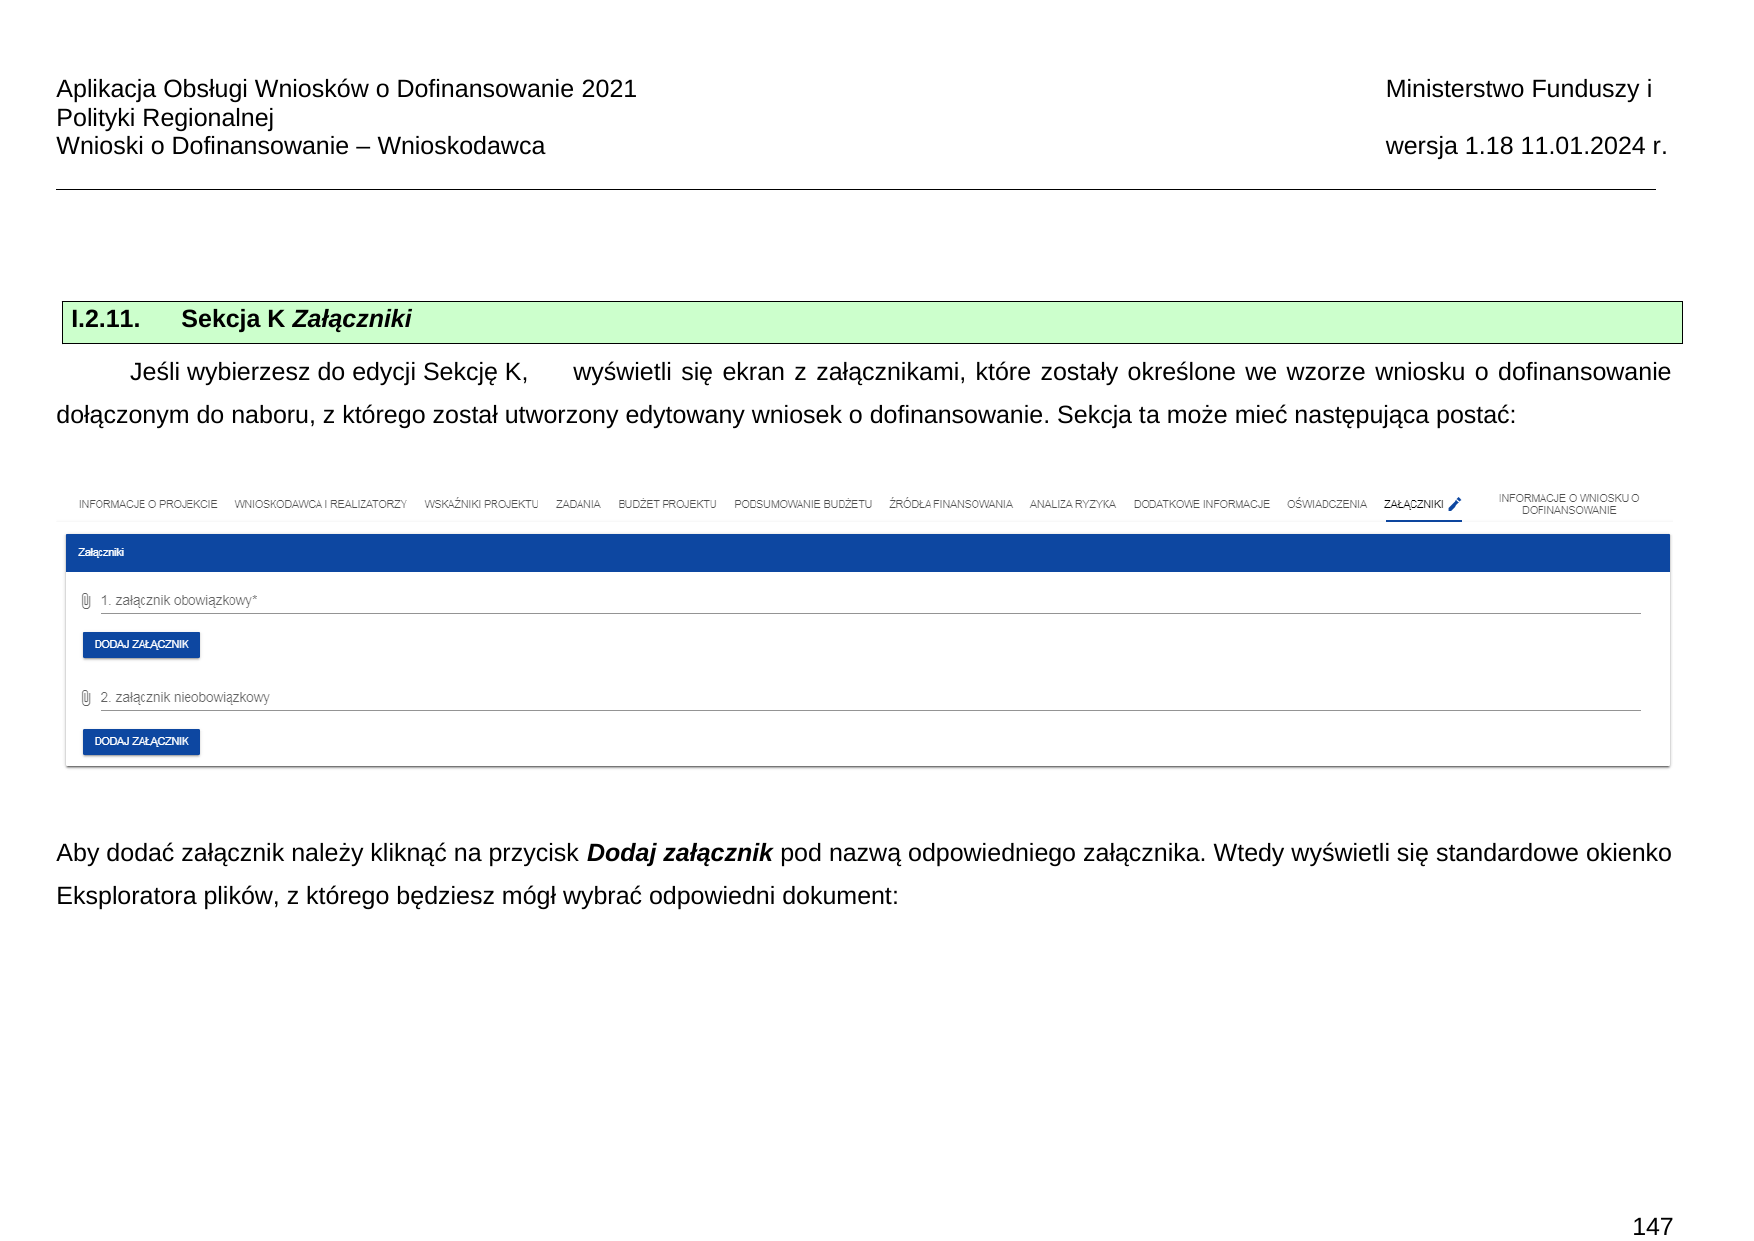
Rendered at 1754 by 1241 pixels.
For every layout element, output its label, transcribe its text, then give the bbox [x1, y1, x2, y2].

subtitle Sekcja K Załączniki [63, 302, 1682, 343]
text Jeśli wybierzesz do edycji Sekcję K, wyświetli się ekran z załącznikami, które zostały określone we wzorze wniosku o dofinansowanie dołączonym do naboru, z którego został utworzony edytowany wniosek o dofinansowanie. Sekcja ta może mieć następująca postać: [56, 356, 1674, 428]
picture [56, 485, 1673, 781]
text Aby dodać załącznik należy kliknąć na przycisk Dodaj załącznik pod nazwą odpowiedniego załącznika. Wtedy wyświetli się standardowe okienko Eksploratora plików, z którego będziesz mógł wybrać odpowiedni dokument: [56, 838, 1674, 910]
